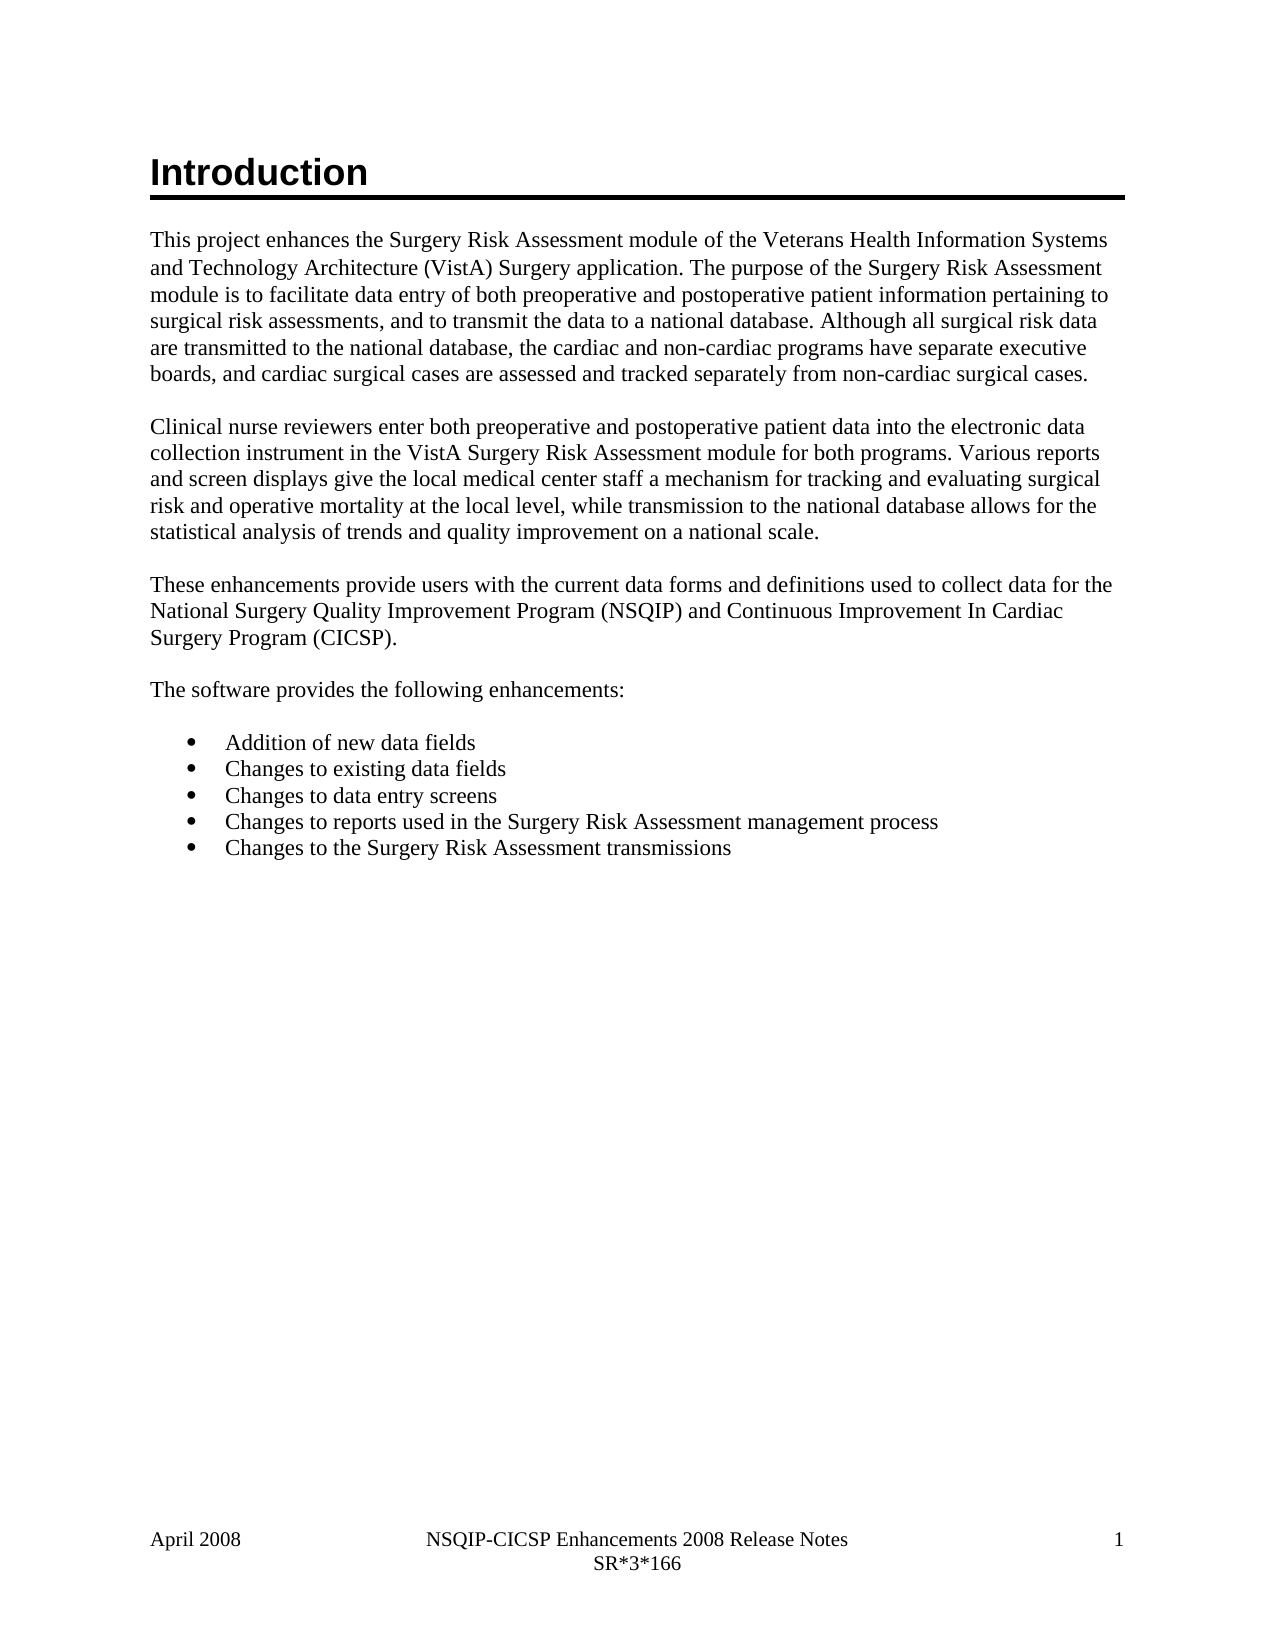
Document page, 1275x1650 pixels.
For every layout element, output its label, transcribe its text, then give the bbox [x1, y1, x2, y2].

text Clinical nurse reviewers enter both preoperative and postoperative patient data into the electronic data collection instrument in the VistA Surgery Risk Assessment module for both programs. Various reports and screen displays give the local medical center staff a mechanism for tracking and evaluating surgical risk and operative mortality at the local level, while transmission to the national database allows for the statistical analysis of trends and quality improvement on a national scale. [150, 413, 1125, 544]
text These enhancements provide users with the current data forms and definitions used to collect data for the National Surgery Quality Improvement Program (NSQIP) and Continuous Improvement In Cardiac Surgery Program (CICSP). [150, 571, 1125, 650]
list Changes to data entry screens [187, 782, 1125, 808]
subtitle Introduction [150, 150, 1125, 195]
list Addition of new data fields [187, 729, 1125, 755]
list Changes to the Surgery Risk Assessment transmissions [187, 834, 1125, 861]
text This project enhances the Surgery Risk Assessment module of the Veterans Health Information Systems and Technology Architecture () Surgery application. The purpose of the Surgery Risk Assessment module is to facilitate data entry of both preoperative and postoperative patient information pertaining to surgical risk assessments, and to transmit the data to a national database. Although all surgical risk data are transmitted to the national database, the cardiac and non-cardiac programs have separate executive boards, and cardiac surgical cases are assessed and tracked separately from non-cardiac surgical cases. [150, 226, 1125, 386]
list Changes to reports used in the Surgery Risk Assessment management process [187, 808, 1125, 834]
text The software provides the following enhancements: [150, 676, 1125, 703]
list Changes to existing data fields [187, 755, 1125, 782]
